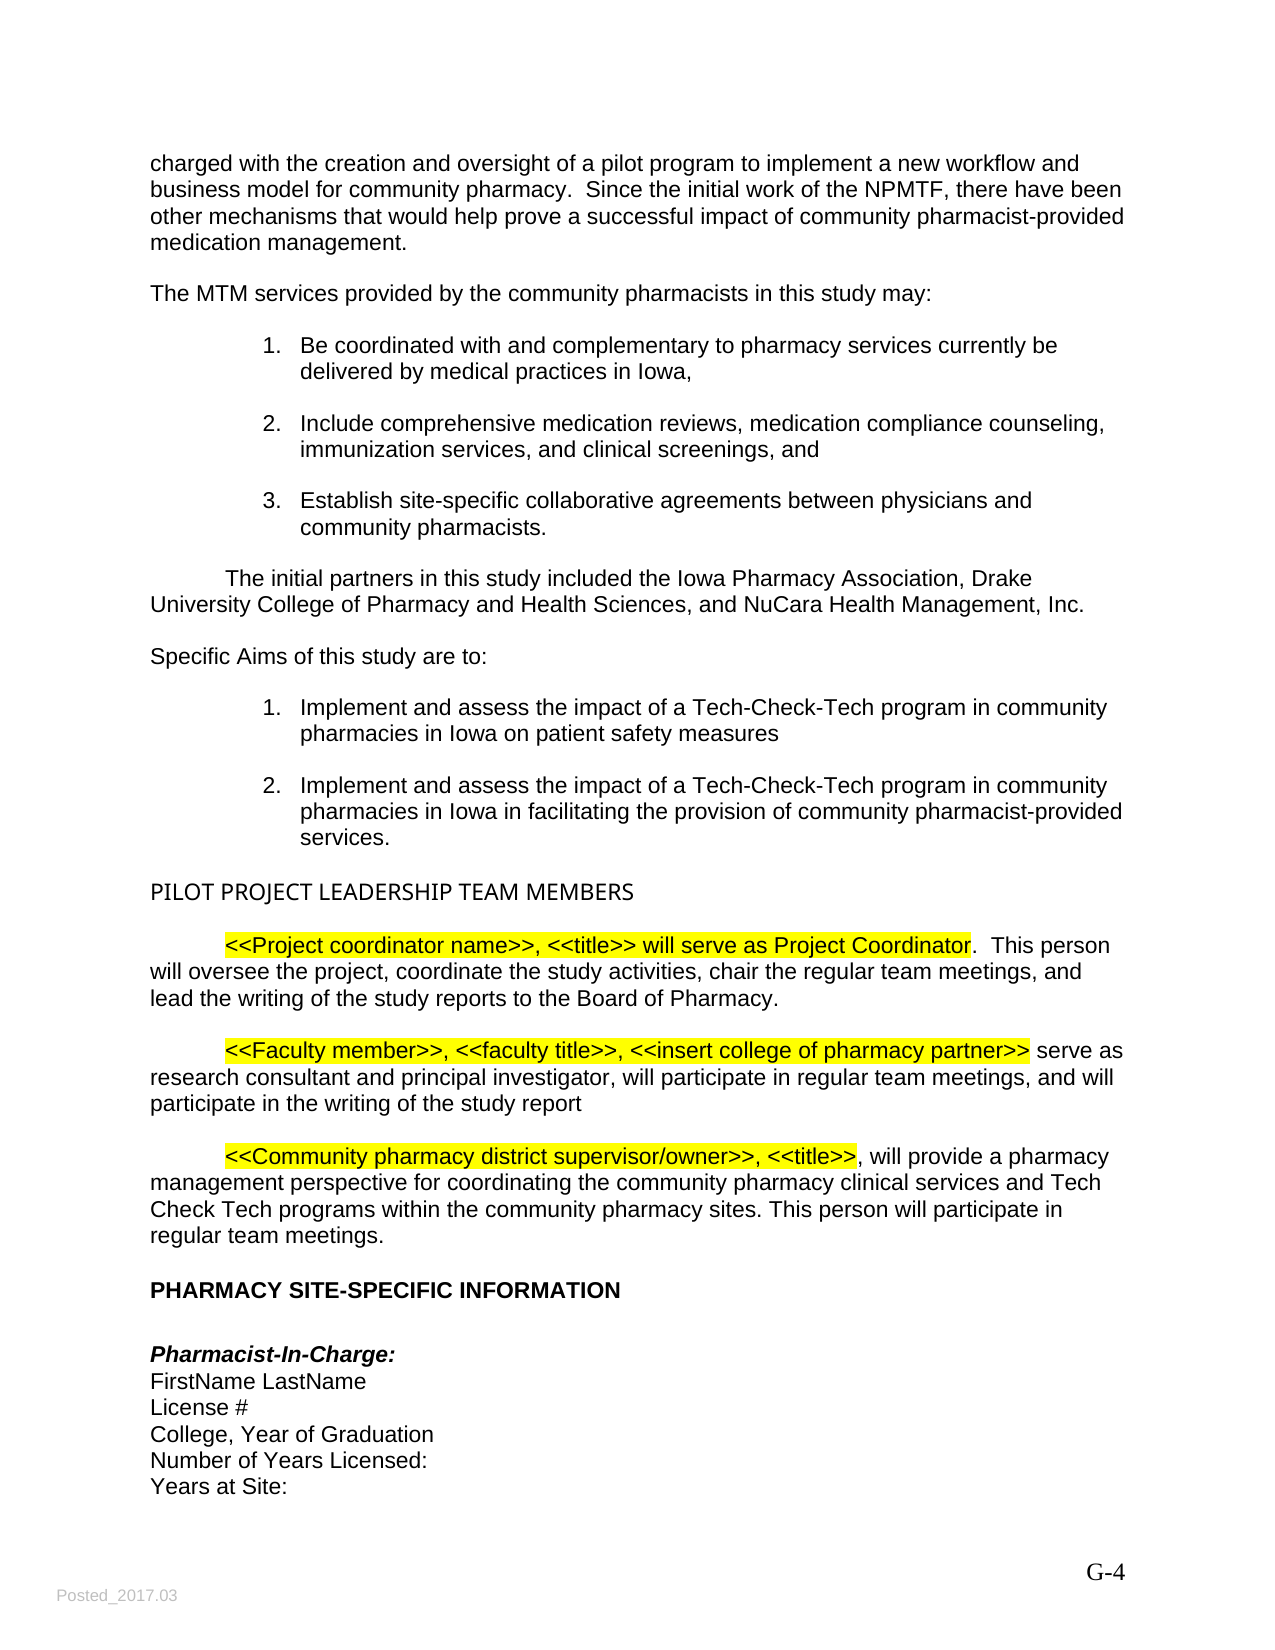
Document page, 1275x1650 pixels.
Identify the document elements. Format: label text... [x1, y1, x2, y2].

text The MTM services provided by the community pharmacists in this study may: [150, 280, 1125, 307]
list Include comprehensive medication reviews, medication compliance counseling, immunization services, and clinical screenings, and [262, 409, 1125, 462]
text Number of Years Licensed: [150, 1447, 1125, 1473]
text <<Project coordinator name>>, <<title>> will serve as Project Coordinator. This person will oversee the project, coordinate the study activities, chair the regular team meetings, and lead the writing of the study reports to the Board of Pharmacy. [150, 932, 1125, 1011]
text License # [150, 1394, 1125, 1421]
text FirstName LastName [150, 1368, 1125, 1394]
list Implement and assess the impact of a Tech-Check-Tech program in community pharmacies in Iowa in facilitating the provision of community pharmacist-provided services. [262, 772, 1125, 851]
text PILOT PROJECT LEADERSHIP TEAM MEMBERS [150, 876, 1125, 907]
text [150, 150, 1125, 255]
list Be coordinated with and complementary to pharmacy services currently be delivered by medical practices in Iowa, [262, 332, 1125, 384]
text PHARMACY SITE-SPECIFIC INFORMATION [150, 1277, 1125, 1303]
text The initial partners in this study included the Iowa Pharmacy Association, Drake University College of Pharmacy and Health Sciences, and NuCara Health Management, Inc. [150, 565, 1125, 618]
text Years at Site: [150, 1473, 1125, 1499]
text College, Year of Graduation [150, 1421, 1125, 1447]
text Pharmacist-In-Charge: [150, 1341, 1125, 1368]
text <<Community pharmacy district supervisor/owner>>, <<title>>, will provide a pharmacy management perspective for coordinating the community pharmacy clinical services and Tech Check Tech programs within the community pharmacy sites. This person will participate in regular team meetings. [150, 1143, 1125, 1248]
text Specific Aims of this study are to: [150, 643, 1125, 669]
list Implement and assess the impact of a Tech-Check-Tech program in community pharmacies in Iowa on patient safety measures [262, 694, 1125, 747]
list Establish site-specific collaborative agreements between physicians and community pharmacists. [262, 487, 1125, 540]
text <<Faculty member>>, <<faculty title>>, <<insert college of pharmacy partner>> serve as research consultant and principal investigator, will participate in regular team meetings, and will participate in the writing of the study report [150, 1037, 1125, 1116]
